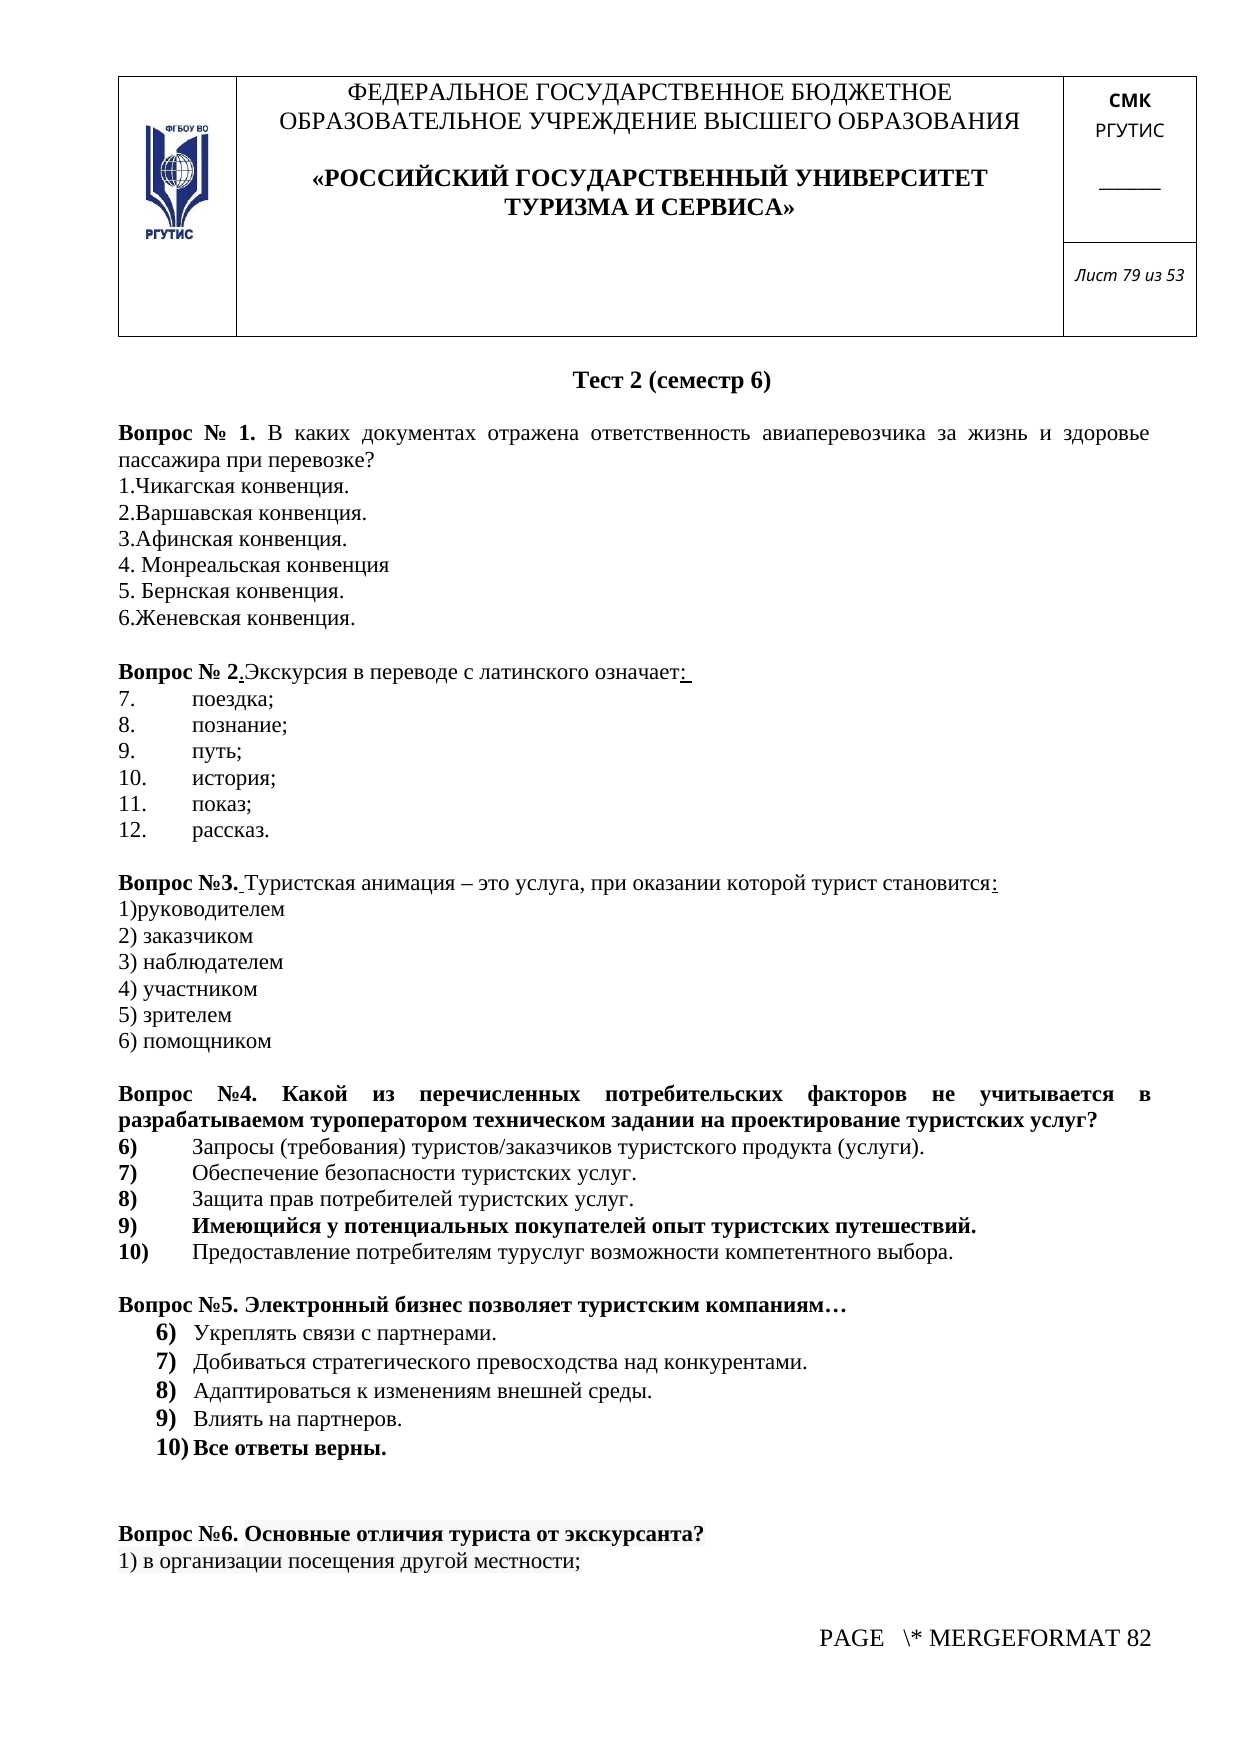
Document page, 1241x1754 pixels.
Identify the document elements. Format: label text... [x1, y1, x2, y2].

list Предоставление потребителям туруслуг возможности компетентного выбора. [118, 1238, 1152, 1264]
text Вопрос №4. Какой из перечисленных потребительских факторов не учитывается в разрабатываемом туроператором техническом задании на проектирование туристских услуг? [118, 1080, 1152, 1133]
list Обеспечение безопасности туристских услуг. [118, 1159, 1152, 1185]
list Все ответы верны. [156, 1432, 1152, 1461]
list поездка; [118, 685, 1152, 711]
list Защита прав потребителей туристских услуг. [118, 1185, 1152, 1212]
list Влиять на партнеров. [156, 1403, 1152, 1432]
list Укреплять связи с партнерами. [156, 1317, 1152, 1346]
list рассказ. [118, 816, 1152, 843]
text Вопрос №5. Электронный бизнес позволяет туристским компаниям… [118, 1291, 1152, 1317]
text 6) помощником [118, 1027, 1152, 1054]
text Вопрос №3. Туристская анимация – это услуга, при оказании которой турист становится: [118, 869, 1152, 896]
text 1)руководителем [118, 896, 1152, 922]
text 4. Монреальская конвенция [118, 551, 1152, 578]
list Запросы (требования) туристов/заказчиков туристского продукта (услуги). [118, 1133, 1152, 1159]
text 3) наблюдателем [118, 948, 1152, 974]
list показ; [118, 790, 1152, 816]
list история; [118, 764, 1152, 790]
text 6.Женевская конвенция. [118, 604, 1152, 630]
text 2.Варшавская конвенция. [118, 498, 1152, 525]
text 4) участником [118, 974, 1152, 1001]
text 3.Афинская конвенция. [118, 525, 1152, 551]
text 5. Бернская конвенция. [118, 578, 1152, 604]
text Тест 2 (семестр 6) [118, 366, 1152, 394]
text 1.Чикагская конвенция. [118, 472, 1152, 498]
text 5) зрителем [118, 1001, 1152, 1027]
text Вопрос № 1. В каких документах отражена ответственность авиаперевозчика за жизнь и здоровье пассажира при перевозке? [118, 419, 1152, 472]
list Добиваться стратегического превосходства над конкурентами. [156, 1346, 1152, 1375]
text 2) заказчиком [118, 922, 1152, 948]
list Адаптироваться к изменениям внешней среды. [156, 1375, 1152, 1403]
list Имеющийся у потенциальных покупателей опыт туристских путешествий. [118, 1212, 1152, 1238]
list познание; [118, 711, 1152, 737]
list путь; [118, 737, 1152, 764]
picture [144, 123, 210, 240]
text Вопрос № 2.Экскурсия в переводе с латинского означает: [118, 658, 1152, 685]
